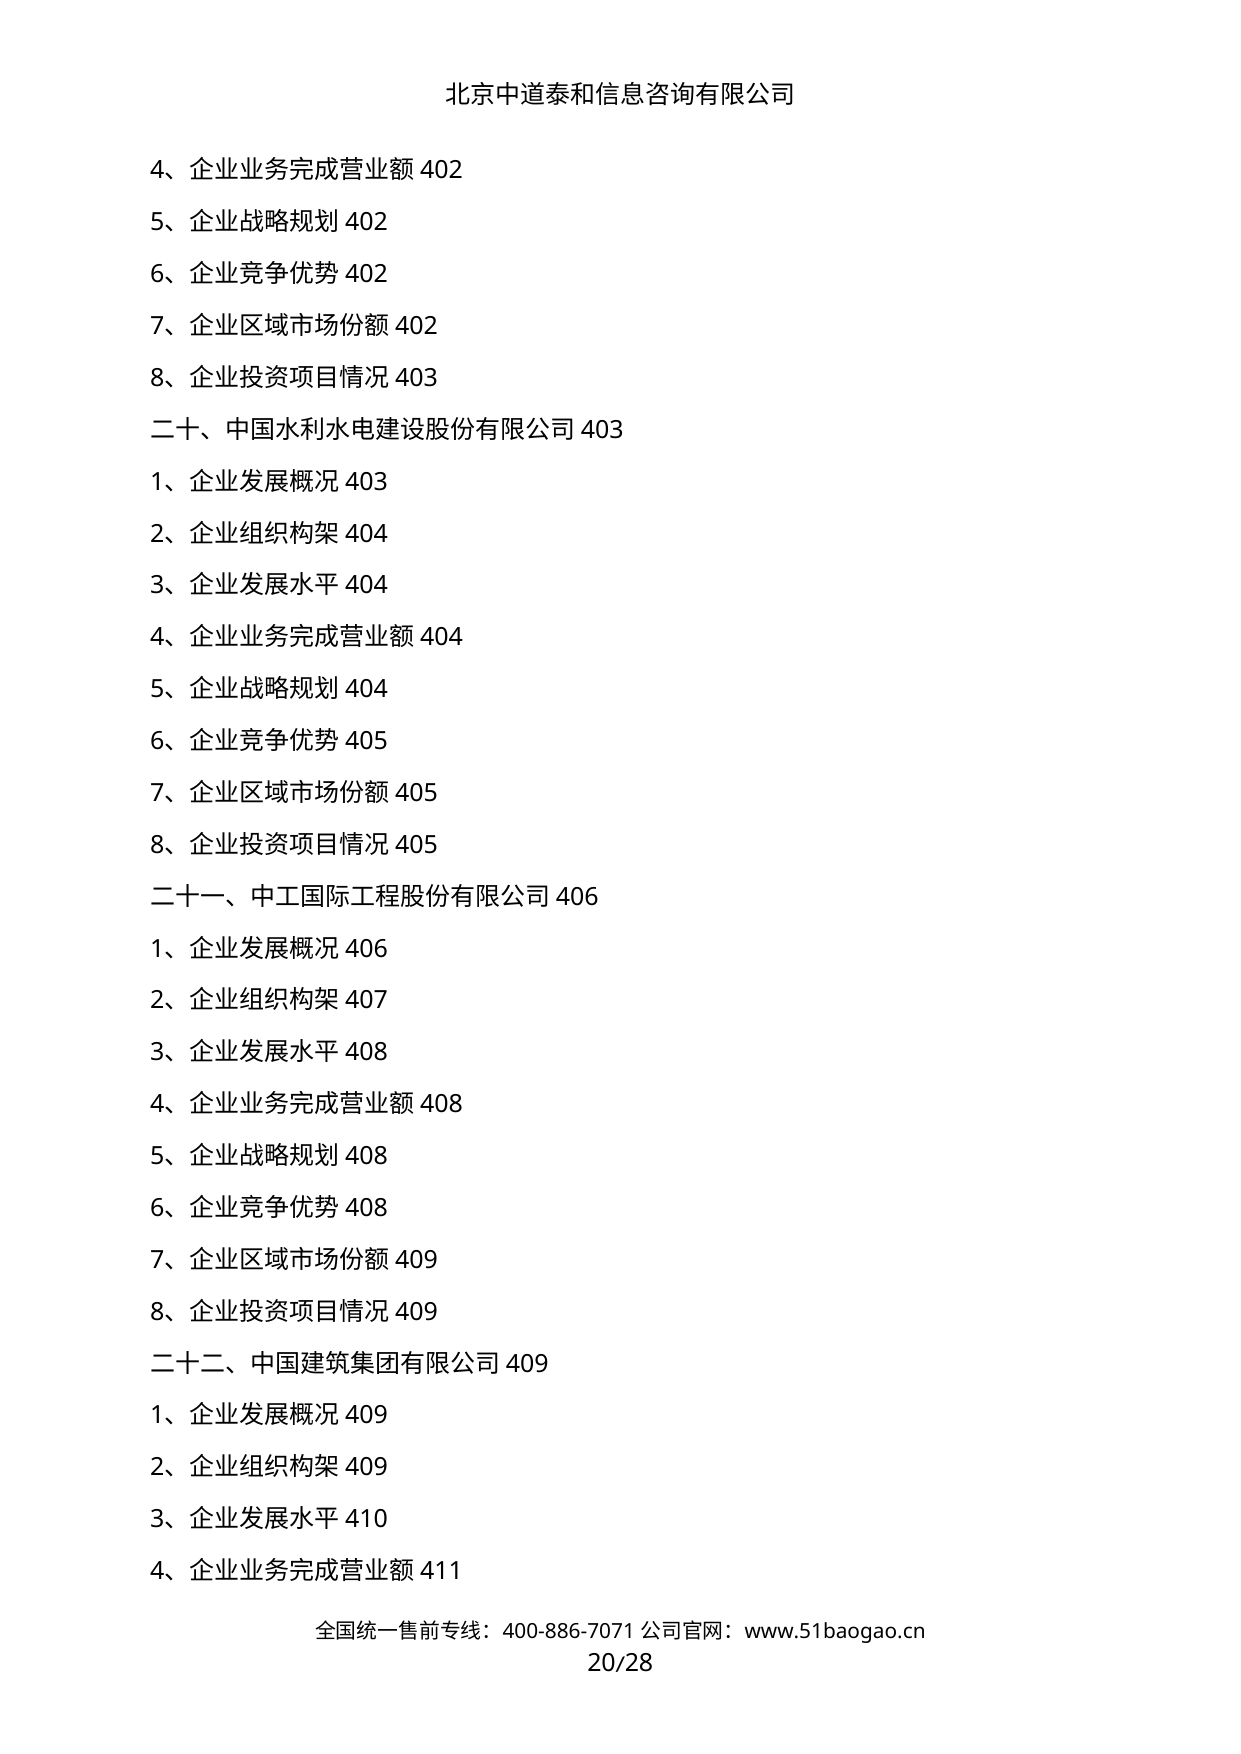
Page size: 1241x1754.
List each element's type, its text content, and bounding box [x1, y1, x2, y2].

text 5、企业战略规划 404 [150, 669, 1090, 705]
text 3、企业发展水平 408 [150, 1032, 1090, 1068]
text 4、企业业务完成营业额 404 [150, 617, 1090, 653]
text 7、企业区域市场份额 405 [150, 772, 1090, 809]
text 4、企业业务完成营业额 408 [150, 1084, 1090, 1120]
text 1、企业发展概况 409 [150, 1395, 1090, 1431]
text 2、企业组织构架 409 [150, 1447, 1090, 1483]
text 3、企业发展水平 404 [150, 565, 1090, 601]
text 2、企业组织构架 404 [150, 513, 1090, 549]
text 8、企业投资项目情况 403 [150, 357, 1090, 394]
text 二十、中国水利水电建设股份有限公司 403 [150, 409, 1090, 446]
text 2、企业组织构架 407 [150, 980, 1090, 1016]
text 6、企业竞争优势 405 [150, 721, 1090, 757]
text 6、企业竞争优势 402 [150, 254, 1090, 290]
text 3、企业发展水平 410 [150, 1499, 1090, 1535]
text 8、企业投资项目情况 405 [150, 824, 1090, 861]
text 7、企业区域市场份额 402 [150, 306, 1090, 342]
text 5、企业战略规划 408 [150, 1136, 1090, 1172]
text 4、企业业务完成营业额 402 [150, 150, 1090, 186]
text 6、企业竞争优势 408 [150, 1187, 1090, 1224]
text 7、企业区域市场份额 409 [150, 1239, 1090, 1276]
text 1、企业发展概况 406 [150, 928, 1090, 964]
text 5、企业战略规划 402 [150, 202, 1090, 238]
text 二十二、中国建筑集团有限公司 409 [150, 1343, 1090, 1379]
text 1、企业发展概况 403 [150, 461, 1090, 497]
text 二十一、中工国际工程股份有限公司 406 [150, 876, 1090, 912]
text 8、企业投资项目情况 409 [150, 1291, 1090, 1327]
text 4、企业业务完成营业额 411 [150, 1551, 1090, 1587]
